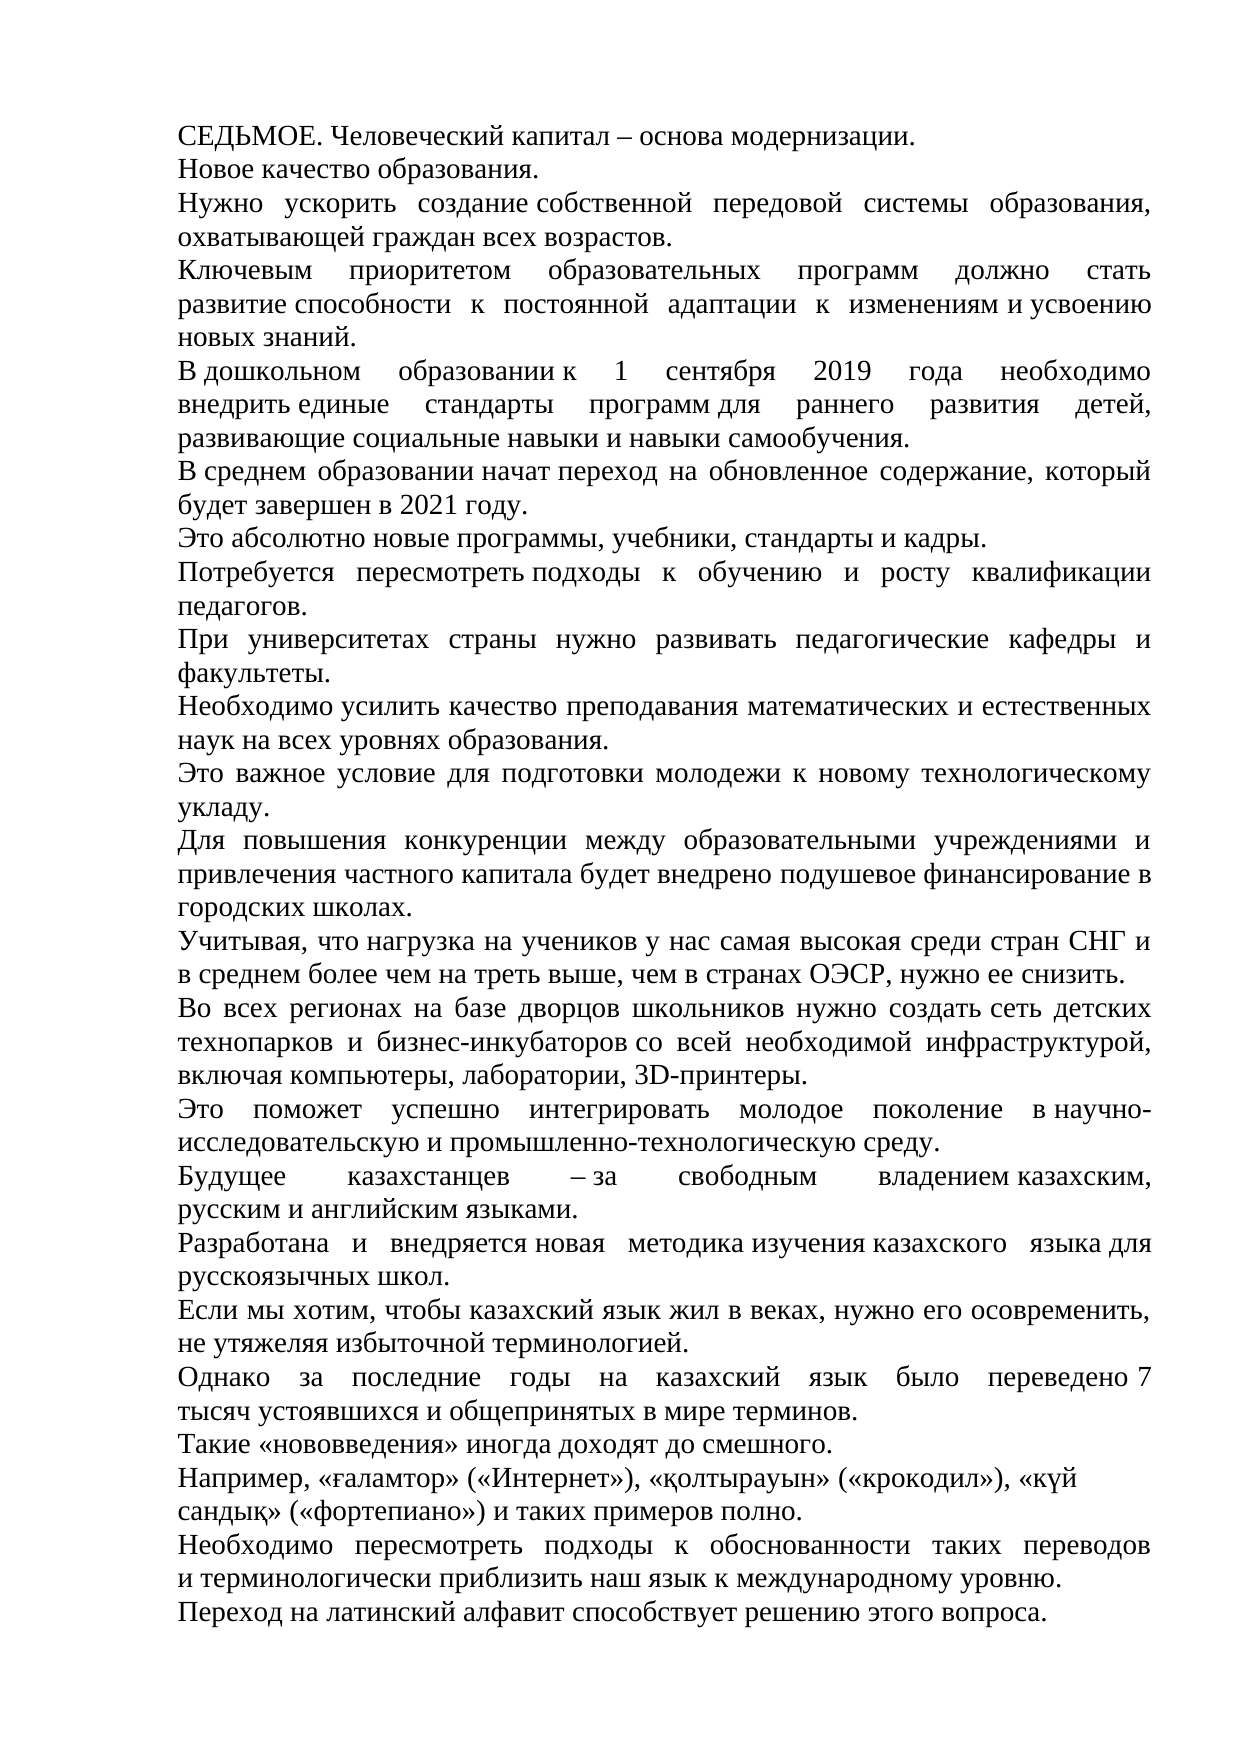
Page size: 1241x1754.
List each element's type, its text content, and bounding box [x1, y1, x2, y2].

text Это поможет успешно интегрировать молодое поколение в научно-исследовательскую и промышленно-технологическую среду. [177, 1091, 1152, 1158]
text Переход на латинский алфавит способствует решению этого вопроса. [177, 1594, 1152, 1627]
text Если мы хотим, чтобы казахский язык жил в веках, нужно его осовременить, не утяжеляя избыточной терминологией. [177, 1292, 1152, 1359]
text В дошкольном образовании к 1 сентября 2019 года необходимо внедрить единые стандарты программ для раннего развития детей, развивающие социальные навыки и навыки самообучения. [177, 353, 1152, 453]
text Это абсолютно новые программы, учебники, стандарты и кадры. [177, 521, 1152, 554]
text В среднем образовании начат переход на обновленное содержание, который будет завершен в 2021 году. [177, 453, 1152, 521]
text Новое качество образования. [177, 152, 1152, 185]
text СЕДЬМОЕ. Человеческий капитал – основа модернизации. [177, 118, 1152, 152]
text Необходимо усилить качество преподавания математических и естественных наук на всех уровнях образования. [177, 688, 1152, 755]
text Во всех регионах на базе дворцов школьников нужно создать сеть детских технопарков и бизнес-инкубаторов со всей необходимой инфраструктурой, включая компьютеры, лаборатории, 3D-принтеры. [177, 990, 1152, 1091]
text Разработана и внедряется новая методика изучения казахского языка для русскоязычных школ. [177, 1225, 1152, 1292]
text Учитывая, что нагрузка на учеников у нас самая высокая среди стран СНГ и в среднем более чем на треть выше, чем в странах ОЭСР, нужно ее снизить. [177, 923, 1152, 990]
text Это важное условие для подготовки молодежи к новому технологическому укладу. [177, 755, 1152, 822]
text Для повышения конкуренции между образовательными учреждениями и привлечения частного капитала будет внедрено подушевое финансирование в городских школах. [177, 822, 1152, 923]
text Однако за последние годы на казахский язык было переведено 7 тысяч устоявшихся и общепринятых в мире терминов. [177, 1359, 1152, 1426]
text Например, «ғаламтор» («Интернет»), «қолтырауын» («крокодил»), «күй сандық» («фортепиано») и таких примеров полно. [177, 1460, 1152, 1527]
text Необходимо пересмотреть подходы к обоснованности таких переводов и терминологически приблизить наш язык к международному уровню. [177, 1527, 1152, 1594]
text Потребуется пересмотреть подходы к обучению и росту квалификации педагогов. [177, 554, 1152, 621]
text Будущее казахстанцев – за свободным владением казахским, русским и английским языками. [177, 1158, 1152, 1225]
text При университетах страны нужно развивать педагогические кафедры и факультеты. [177, 621, 1152, 688]
text Нужно ускорить создание собственной передовой системы образования, охватывающей граждан всех возрастов. [177, 185, 1152, 252]
text Ключевым приоритетом образовательных программ должно стать развитие способности к постоянной адаптации к изменениям и усвоению новых знаний. [177, 252, 1152, 353]
text Такие «нововведения» иногда доходят до смешного. [177, 1426, 1152, 1460]
